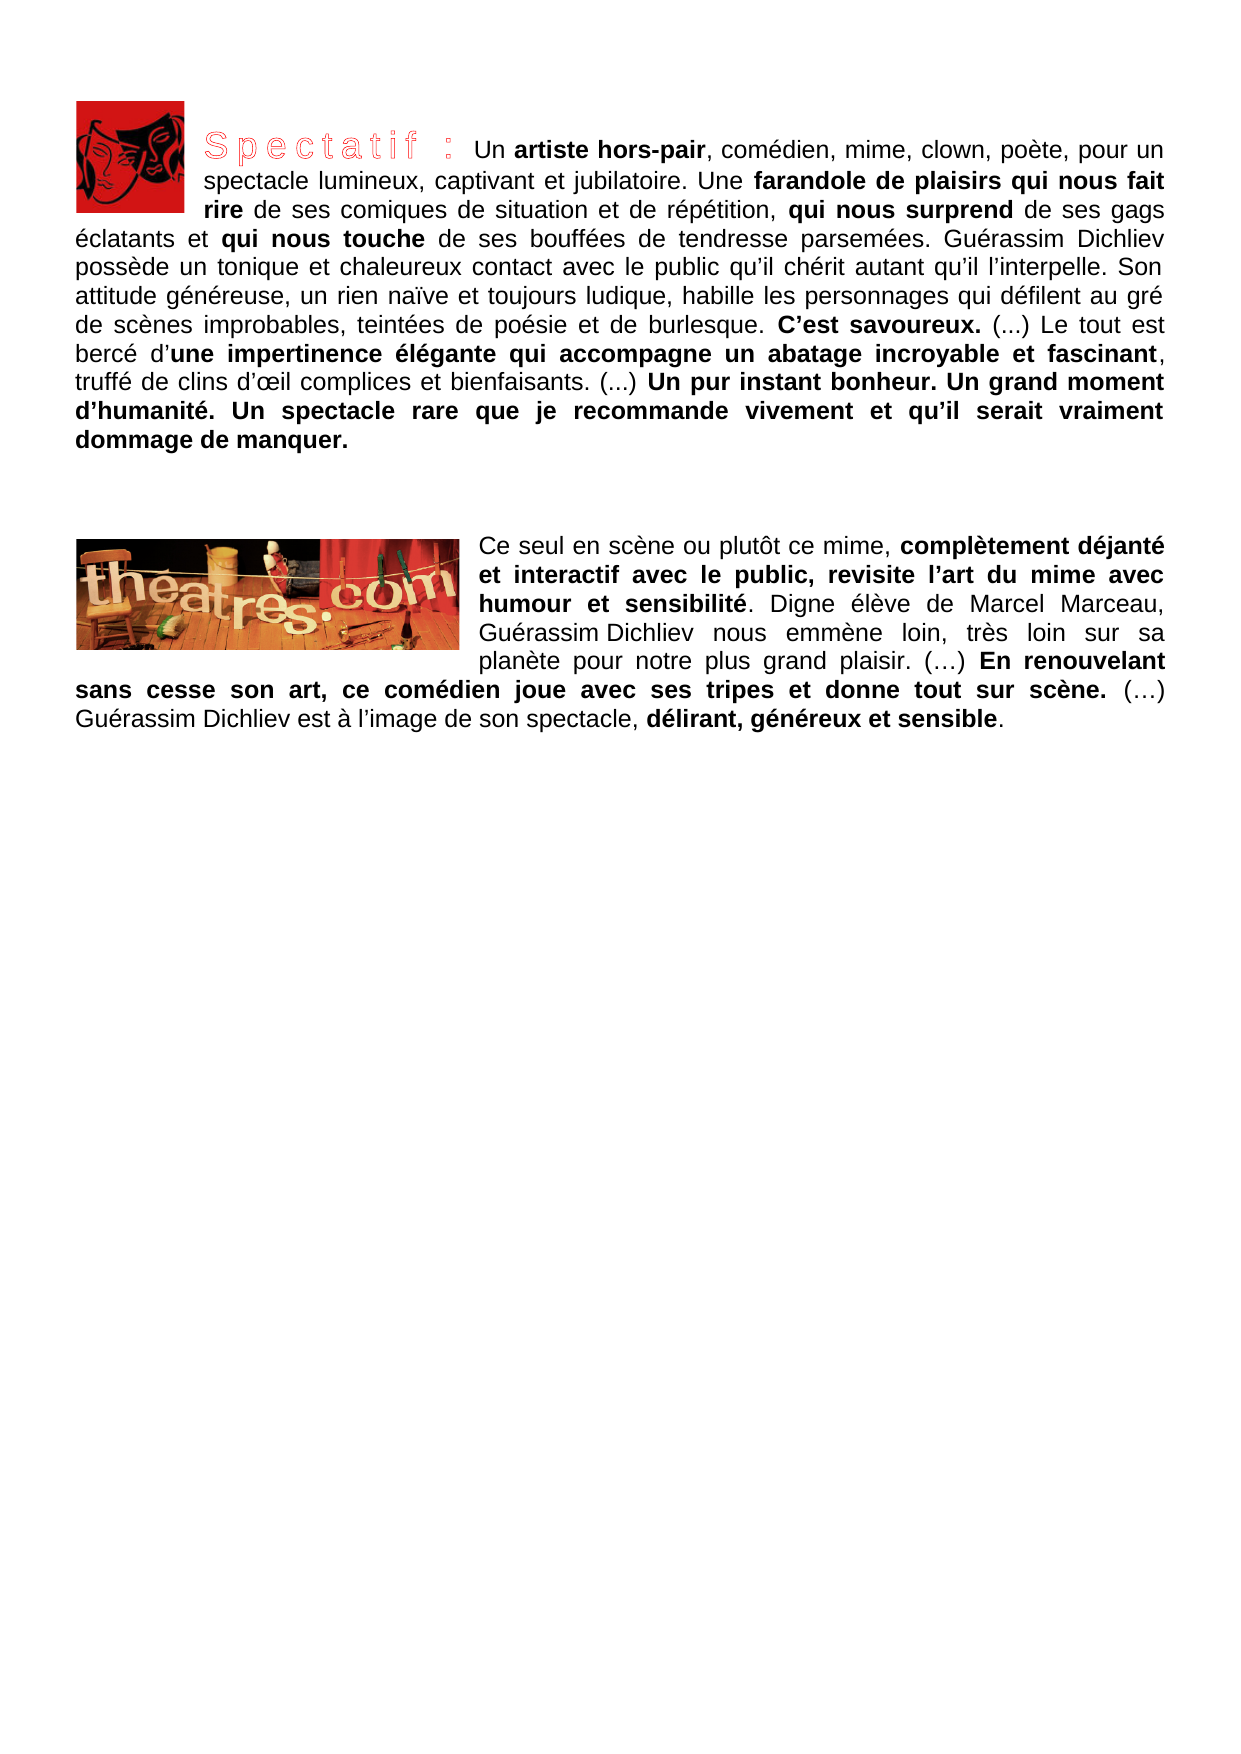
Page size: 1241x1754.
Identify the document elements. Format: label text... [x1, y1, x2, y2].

text Ce seul en scène ou plutôt ce mime, complètement déjanté et interactif avec le public, revisite l’art du mime avec humour et sensibilité. Digne élève de Marcel Marceau, Guérassim Dichliev nous emmène loin, très loin sur sa planète pour notre plus grand plaisir. (…) En renouvelant sans cesse son art, ce comédien joue avec ses tripes et donne tout sur scène. (…) Guérassim Dichliev est à l’image de son spectacle, délirant, généreux et sensible. [75, 531, 1165, 732]
text Spectatif : Un artiste hors-pair, comédien, mime, clown, poète, pour un spectacle lumineux, captivant et jubilatoire. Une farandole de plaisirs qui nous fait rire de ses comiques de situation et de répétition, qui nous surprend de ses gags éclatants et qui nous touche de ses bouffées de tendresse parsemées. Guérassim Dichliev possède un tonique et chaleureux contact avec le public qu’il chérit autant qu’il l’interpelle. Son attitude généreuse, un rien naïve et toujours ludique, habille les personnages qui défilent au gré de scènes improbables, teintées de poésie et de burlesque. C’est savoureux. (...) Le tout est bercé d’une impertinence élégante qui accompagne un abatage incroyable et fascinant, truffé de clins d’œil complices et bienfaisants. (...) Un pur instant bonheur. Un grand moment d’humanité. Un spectacle rare que je recommande vivement et qu’il serait vraiment dommage de manquer. [75, 123, 1165, 453]
picture [75, 101, 185, 211]
